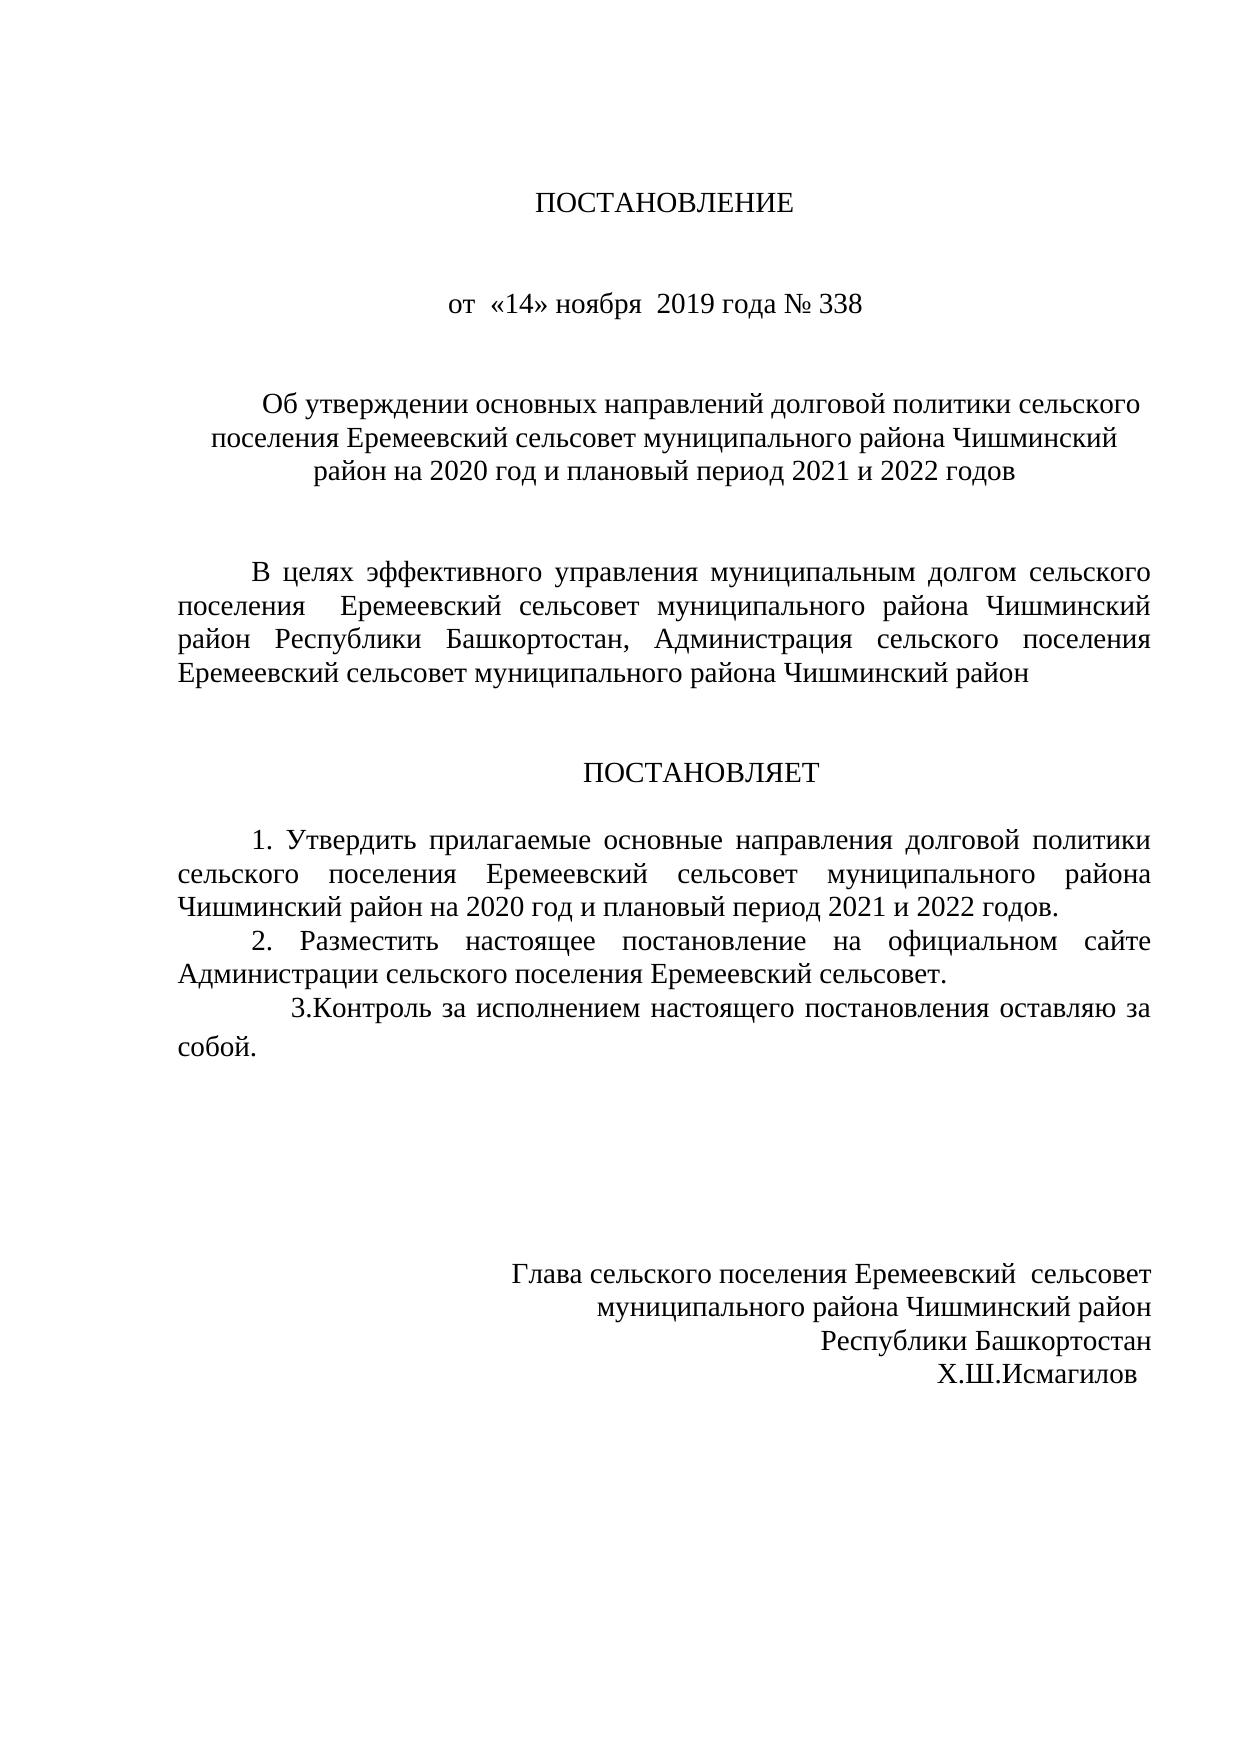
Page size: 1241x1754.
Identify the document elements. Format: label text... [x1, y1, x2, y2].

text Об утверждении основных направлений долговой политики сельского поселения Еремеевский сельсовет муниципального района Чишминский район на 2020 год и плановый период 2021 и 2022 годов [177, 386, 1152, 487]
text В целях эффективного управления муниципальным долгом сельского поселения Еремеевский сельсовет муниципального района Чишминский район Республики Башкортостан, Администрация сельского поселения Еремеевский сельсовет муниципального района Чишминский район [177, 554, 1152, 688]
text 1. Утвердить прилагаемые основные направления долговой политики сельского поселения Еремеевский сельсовет муниципального района Чишминский район на 2020 год и плановый период 2021 и 2022 годов. [177, 822, 1152, 923]
text Х.Ш.Исмагилов [914, 1356, 1143, 1390]
text от «14» ноября 2019 года № 338 [177, 286, 1152, 319]
text ПОСТАНОВЛЕНИЕ [177, 185, 1152, 219]
text 3.Контроль за исполнением настоящего постановления оставляю за собой. [177, 990, 1152, 1062]
text муниципального района Чишминский район [177, 1289, 1152, 1323]
text 2. Разместить настоящее постановление на официальном сайте Администрации сельского поселения Еремеевский сельсовет. [177, 923, 1152, 990]
text ПОСТАНОВЛЯЕТ [177, 755, 1152, 789]
text Республики Башкортостан [177, 1323, 1152, 1356]
text Глава сельского поселения Еремеевский сельсовет [177, 1256, 1152, 1289]
